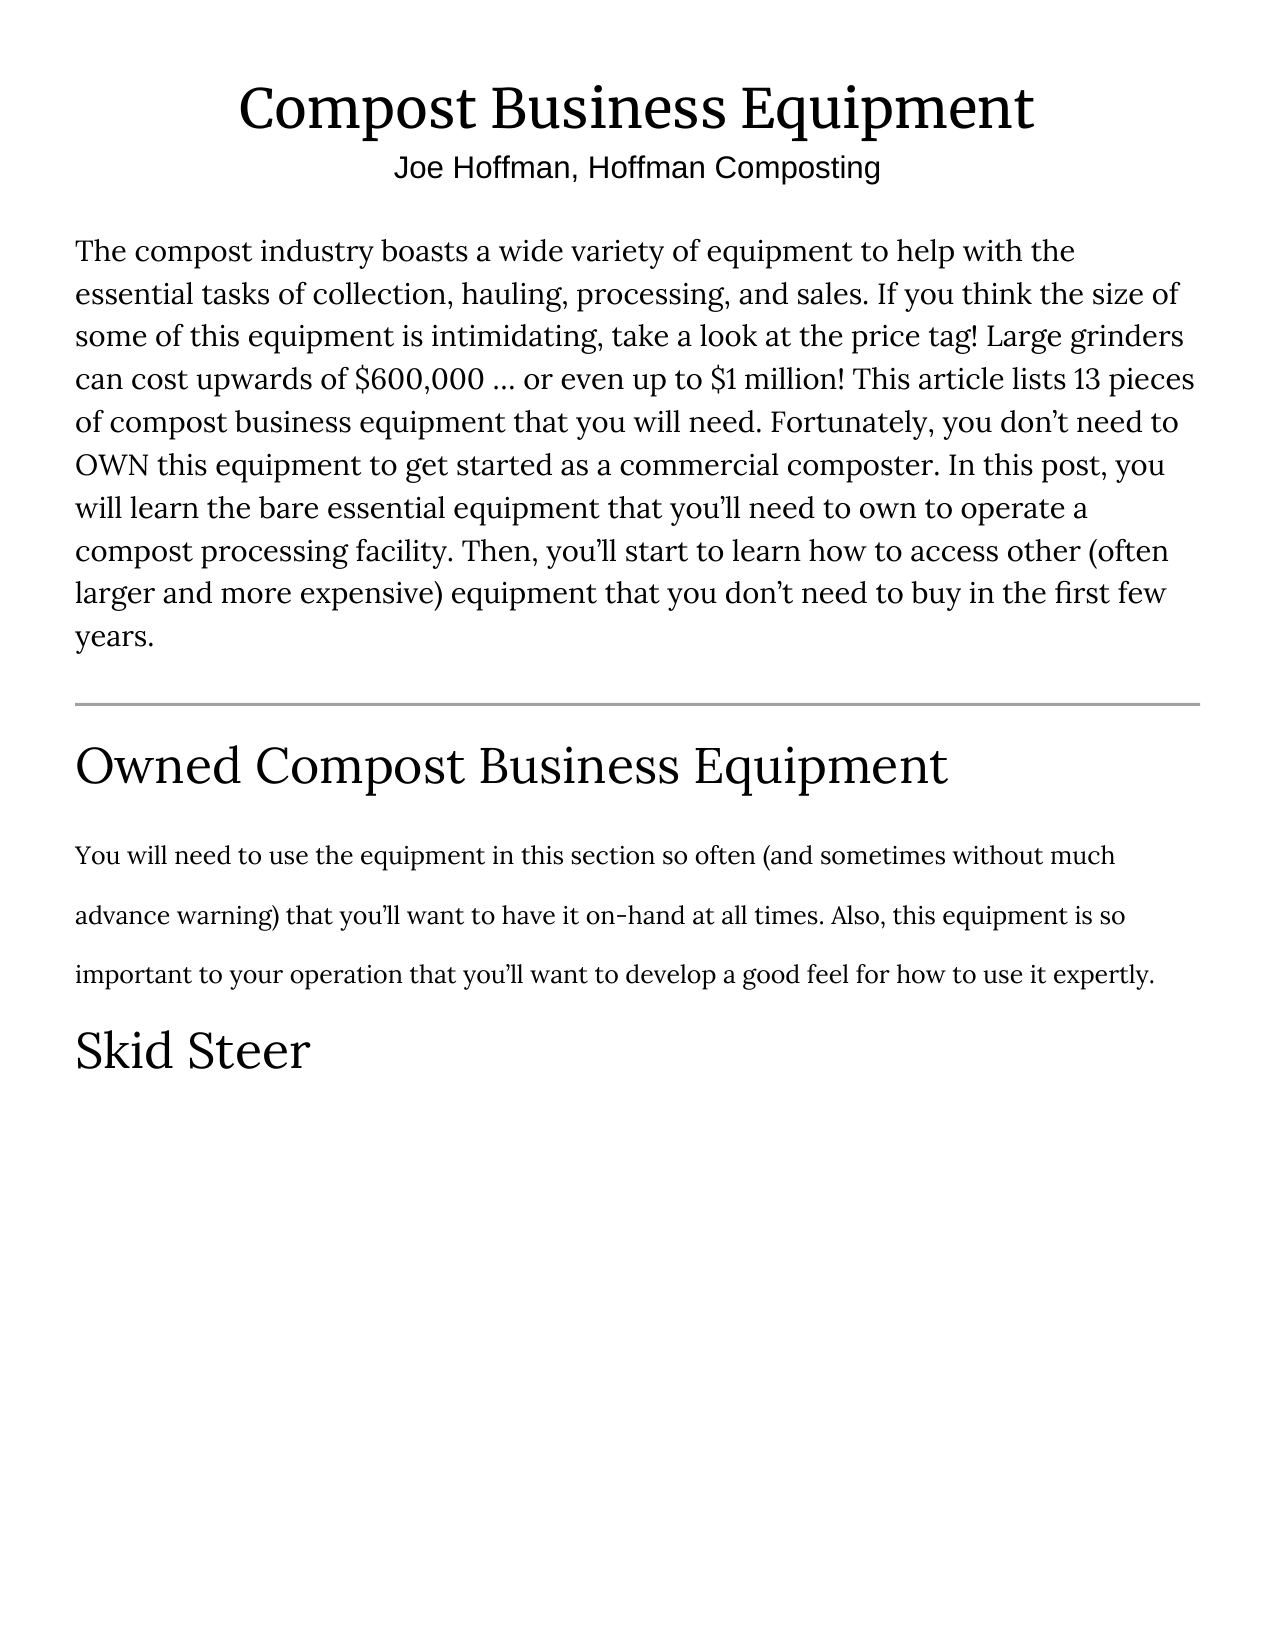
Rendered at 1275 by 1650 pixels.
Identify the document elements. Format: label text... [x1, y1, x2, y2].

text The compost industry boasts a wide variety of equipment to help with the essential tasks of collection, hauling, processing, and sales. If you think the size of some of this equipment is intimidating, take a look at the price tag! Large grinders can cost upwards of $600,000 … or even up to $1 million! This article lists 13 pieces of compost business equipment that you will need. Fortunately, you don’t need to OWN this equipment to get started as a commercial composter. In this post, you will learn the bare essential equipment that you’ll need to own to operate a compost processing facility. Then, you’ll start to learn how to access other (often larger and more expensive) equipment that you don’t need to buy in the first few years. [75, 232, 1200, 654]
subtitle Skid Steer [75, 1018, 1200, 1105]
title Compost Business Equipment [75, 75, 1200, 143]
subtitle Owned Compost Business Equipment [75, 733, 1200, 820]
text You will need to use the equipment in this section so often (and sometimes without much advance warning) that you’ll want to have it on-hand at all times. Also, this equipment is so important to your operation that you’ll want to develop a good feel for how to use it expertly. [75, 839, 1200, 991]
text Joe Hoffman, Hoffman Composting [75, 149, 1200, 185]
